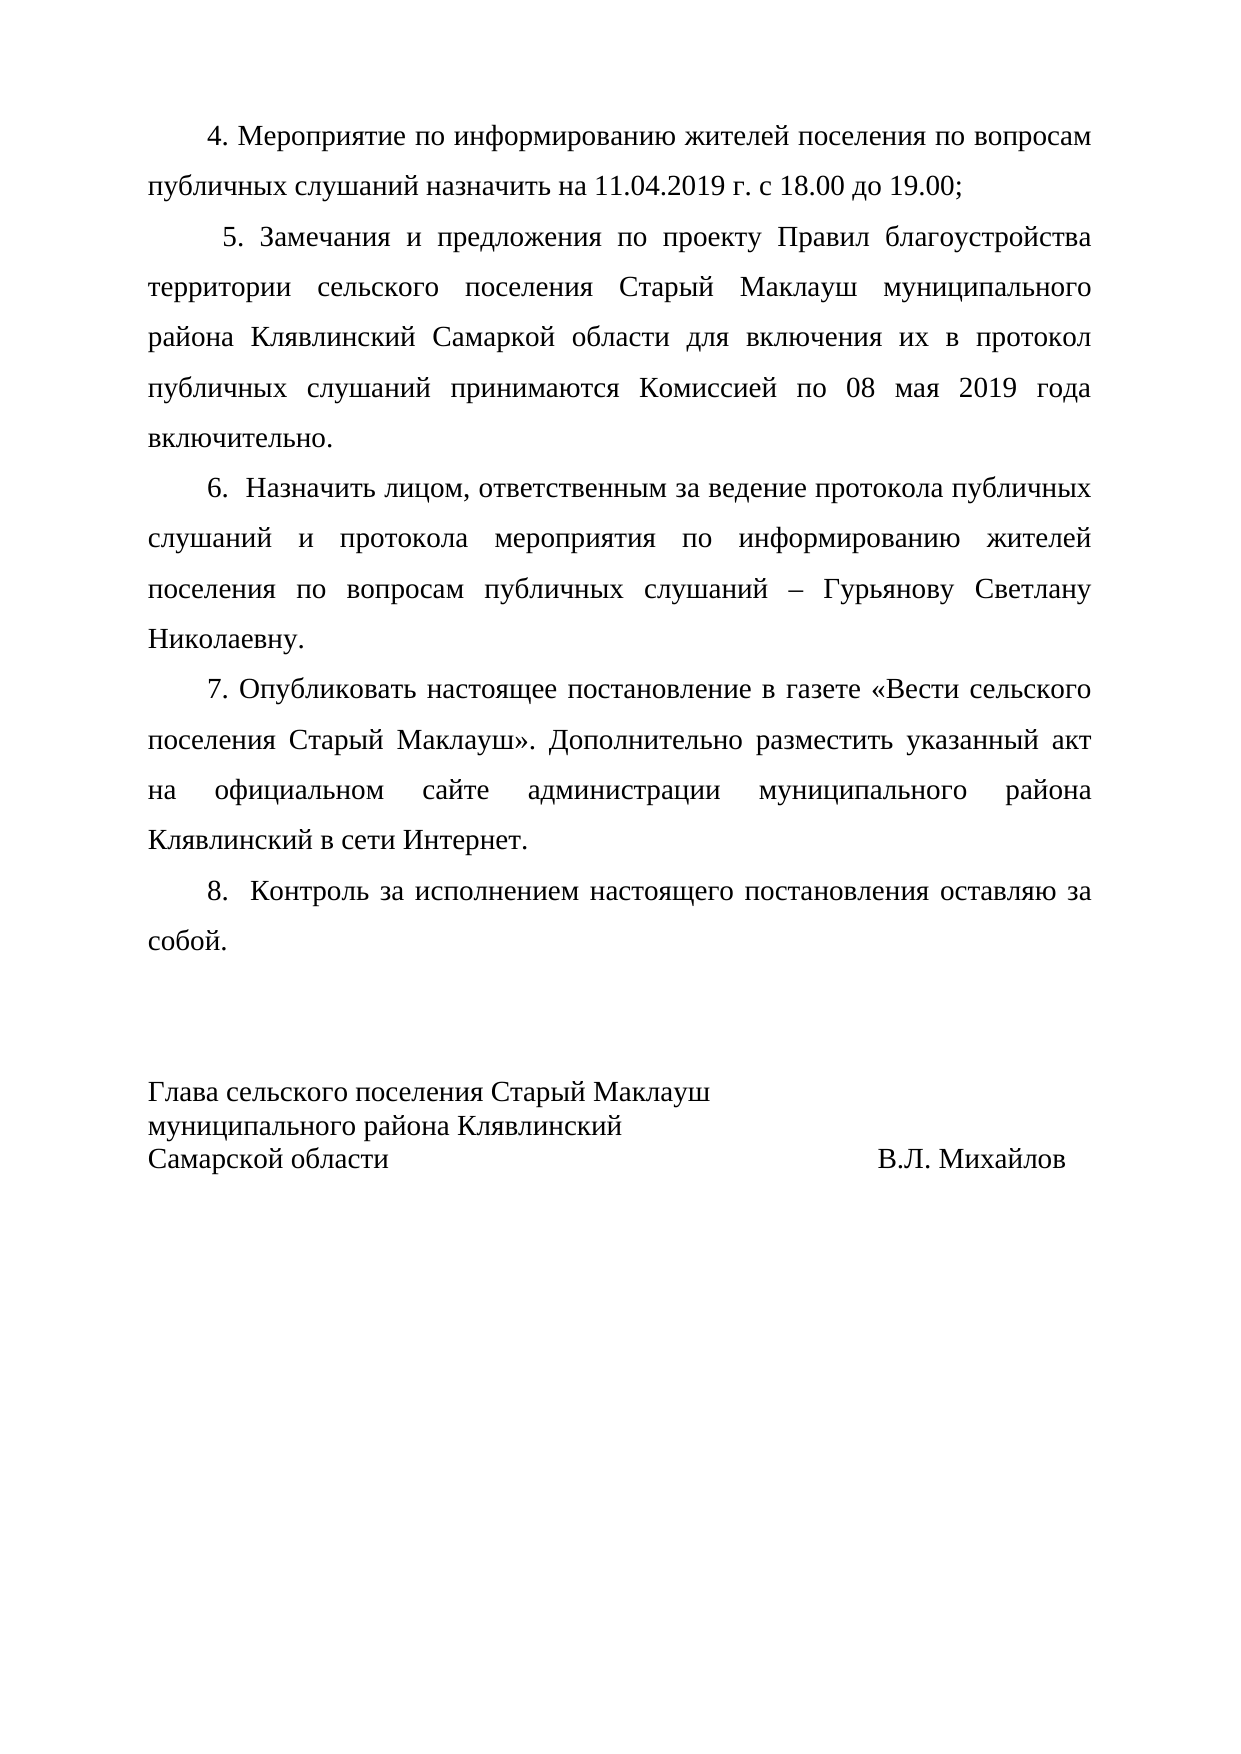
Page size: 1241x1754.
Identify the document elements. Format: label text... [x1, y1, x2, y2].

text 4. Мероприятие по информированию жителей поселения по вопросам публичных слушаний назначить на 11.04.2019 г. с 18.00 до 19.00; [148, 118, 1092, 202]
text 7. Опубликовать настоящее постановление в газете «Вести сельского поселения Старый Маклауш». Дополнительно разместить указанный акт на официальном сайте администрации муниципального района Клявлинский в сети Интернет. [148, 672, 1092, 856]
text 5. Замечания и предложения по проекту Правил благоустройства территории сельского поселения Старый Маклауш муниципального района Клявлинский Самаркой области для включения их в протокол публичных слушаний принимаются Комиссией по 08 мая 2019 года включительно. [148, 219, 1092, 453]
text Глава сельского поселения Старый Маклауш [148, 1074, 1092, 1108]
text Самарской области В.Л. Михайлов [148, 1141, 1092, 1175]
text муниципального района Клявлинский [148, 1108, 1092, 1141]
text 6. Назначить лицом, ответственным за ведение протокола публичных слушаний и протокола мероприятия по информированию жителей поселения по вопросам публичных слушаний – Гурьянову Светлану Николаевну. [148, 470, 1092, 655]
text 8. Контроль за исполнением настоящего постановления оставляю за собой. [148, 873, 1092, 957]
